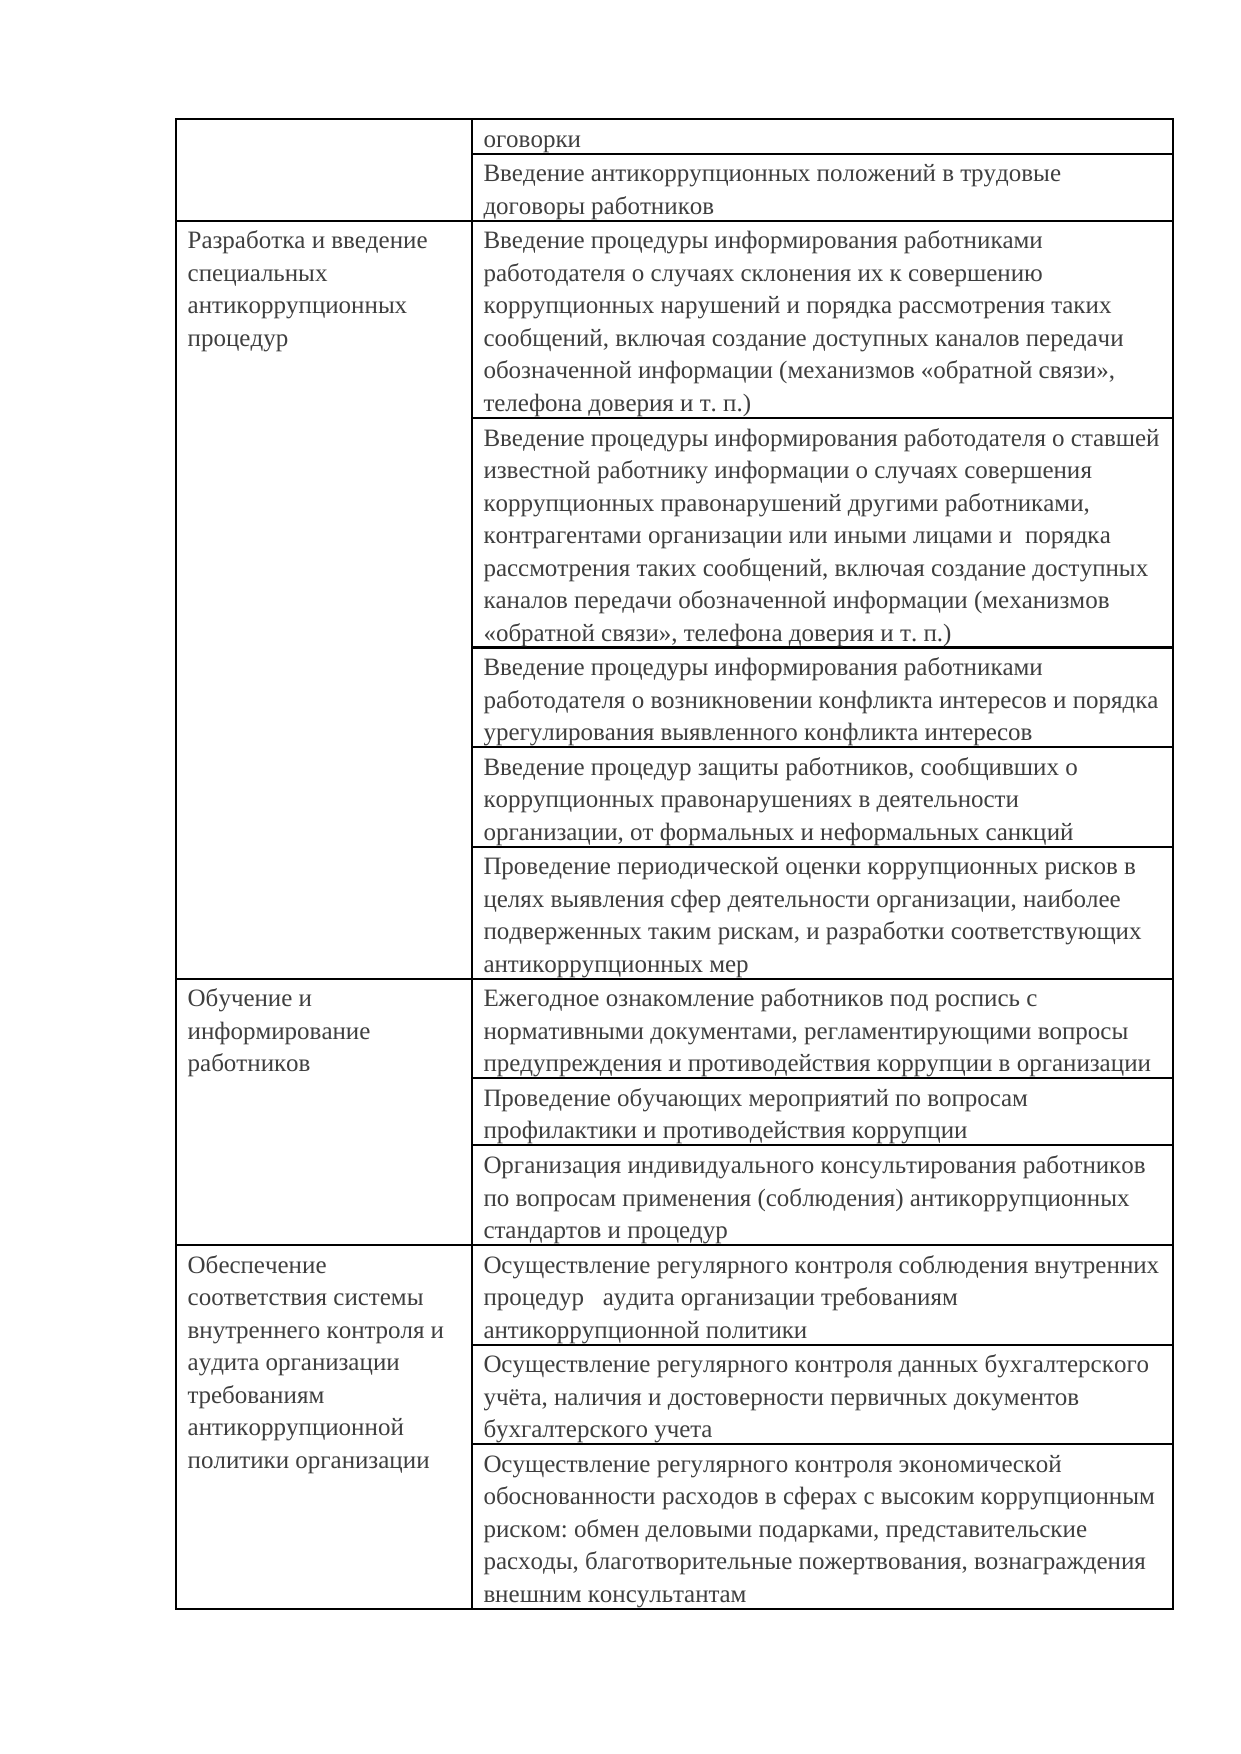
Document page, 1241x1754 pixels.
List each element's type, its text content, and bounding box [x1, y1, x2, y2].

table_cell Введение процедуры информирования работниками работодателя о возникновении конфликта интересов и порядка урегулирования выявленного конфликта интересов [473, 649, 1172, 746]
table_cell Введение процедур защиты работников, сообщивших о коррупционных правонарушениях в деятельности организации, от формальных и неформальных санкций [473, 748, 1172, 846]
table_cell Проведение обучающих мероприятий по вопросам профилактики и противодействия коррупции [473, 1079, 1172, 1144]
table_cell Проведение периодической оценки коррупционных рисков в целях выявления сфер деятельности организации, наиболее подверженных таким рискам, и разработки соответствующих антикоррупционных мер [473, 848, 1172, 978]
table_cell Разработка и введение специальных антикоррупционных процедур [177, 222, 471, 978]
table_cell Обеспечение соответствия системы внутреннего контроля и аудита организации требованиям антикоррупционной политики организации [177, 1246, 471, 1608]
table_cell Ежегодное ознакомление работников под роспись с нормативными документами, регламентирующими вопросы предупреждения и противодействия коррупции в организации [473, 980, 1172, 1077]
table_cell Введение процедуры информирования работниками работодателя о случаях склонения их к совершению коррупционных нарушений и порядка рассмотрения таких сообщений, включая создание доступных каналов передачи обозначенной информации (механизмов «обратной связи», телефона доверия и т. п.) [473, 222, 1172, 417]
table_cell Осуществление регулярного контроля данных бухгалтерского учёта, наличия и достоверности первичных документов бухгалтерского учета [473, 1346, 1172, 1443]
table_cell Введение антикоррупционных положений в трудовые договоры работников [473, 155, 1172, 220]
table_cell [473, 120, 1172, 153]
table_cell Осуществление регулярного контроля соблюдения внутренних процедур аудита организации требованиям антикоррупционной политики [473, 1246, 1172, 1343]
table_cell Введение процедуры информирования работодателя о ставшей известной работнику информации о случаях совершения коррупционных правонарушений другими работниками, контрагентами организации или иными лицами и порядка рассмотрения таких сообщений, включая создание доступных каналов передачи обозначенной информации (механизмов «обратной связи», телефона доверия и т. п.) [473, 419, 1172, 646]
table_cell Организация индивидуального консультирования работников по вопросам применения (соблюдения) антикоррупционных стандартов и процедур [473, 1146, 1172, 1244]
table_cell Осуществление регулярного контроля экономической обоснованности расходов в сферах с высоким коррупционным риском: обмен деловыми подарками, представительские расходы, благотворительные пожертвования, вознаграждения внешним консультантам [473, 1445, 1172, 1608]
table_cell Обучение и информирование работников [177, 980, 471, 1244]
